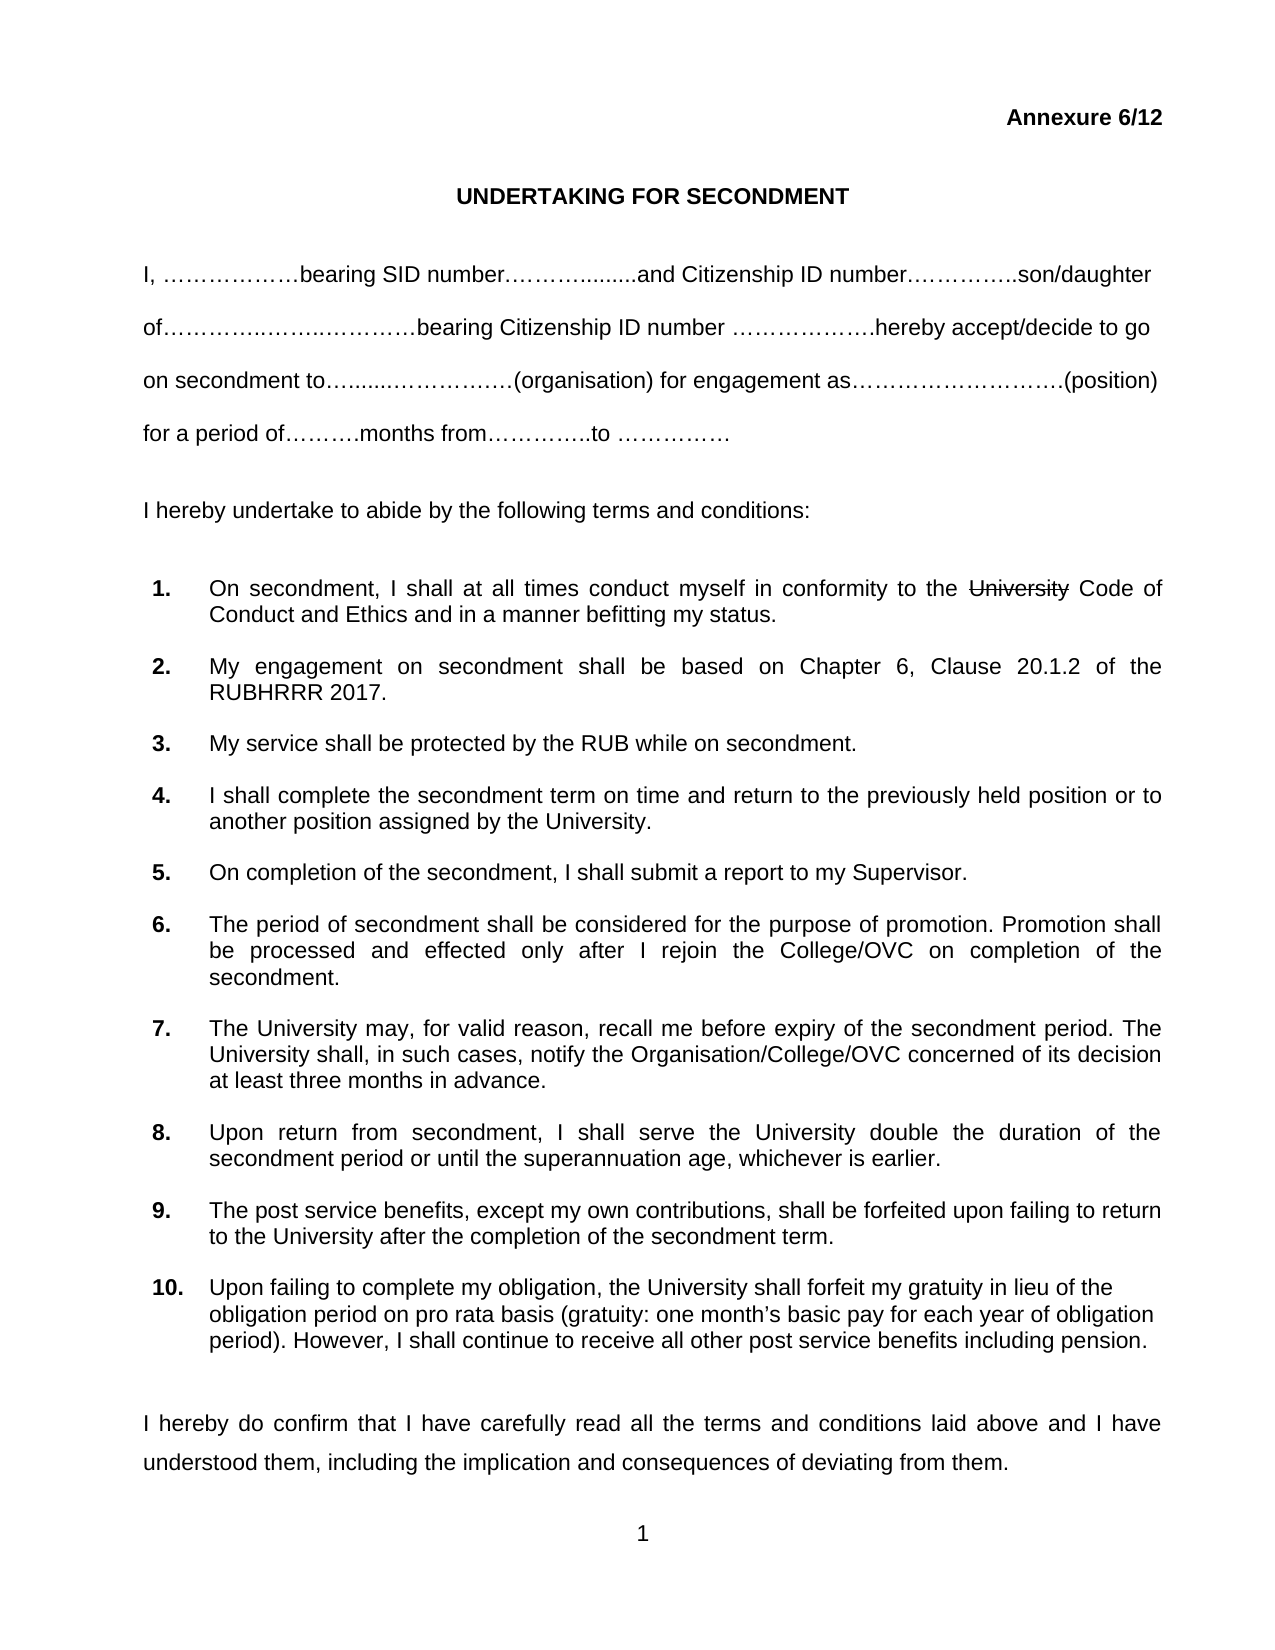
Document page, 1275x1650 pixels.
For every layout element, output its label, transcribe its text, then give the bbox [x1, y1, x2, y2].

text Annexure 6/12 [143, 104, 1162, 130]
list My engagement on secondment shall be based on Chapter 6, Clause 20.1.2 of the RUBHRRR 2017. [152, 653, 1162, 705]
list Upon failing to complete my obligation, the University shall forfeit my gratuity in lieu of the obligation period on pro rata basis (gratuity: one month’s basic pay for each year of obligation period). However, I shall continue to receive all other post service benefits including pension. [152, 1274, 1162, 1353]
list Upon return from secondment, I shall serve the University double the duration of the secondment period or until the superannuation age, whichever is earlier. [152, 1119, 1162, 1172]
text UNDERTAKING FOR SECONDMENT [143, 183, 1162, 209]
text I, ………………bearing SID number.……….........and Citizenship ID number.…………..son/daughter of…………..……..…………bearing Citizenship ID number ……………….hereby accept/decide to go on secondment to….......………….…(organisation) for engagement as……………………….(position) for a period of……….months from…………..to …………… [143, 261, 1162, 446]
list My service shall be protected by the RUB while on secondment. [152, 730, 1162, 757]
text I hereby undertake to abide by the following terms and conditions: [143, 497, 1162, 523]
list On secondment, I shall at all times conduct myself in conformity to the University Code of Conduct and Ethics and in a manner befitting my status. [152, 575, 1162, 628]
list The post service benefits, except my own contributions, shall be forfeited upon failing to return to the University after the completion of the secondment term. [152, 1197, 1162, 1249]
text I hereby do confirm that I have carefully read all the terms and conditions laid above and I have understood them, including the implication and consequences of deviating from them. [143, 1409, 1162, 1475]
list The University may, for valid reason, recall me before expiry of the secondment period. The University shall, in such cases, notify the Organisation/College/OVC concerned of its decision at least three months in advance. [152, 1015, 1162, 1094]
list The period of secondment shall be considered for the purpose of promotion. Promotion shall be processed and effected only after I rejoin the College/OVC on completion of the secondment. [152, 911, 1162, 990]
list On completion of the secondment, I shall submit a report to my Supervisor. [152, 859, 1162, 886]
list I shall complete the secondment term on time and return to the previously held position or to another position assigned by the University. [152, 782, 1162, 834]
